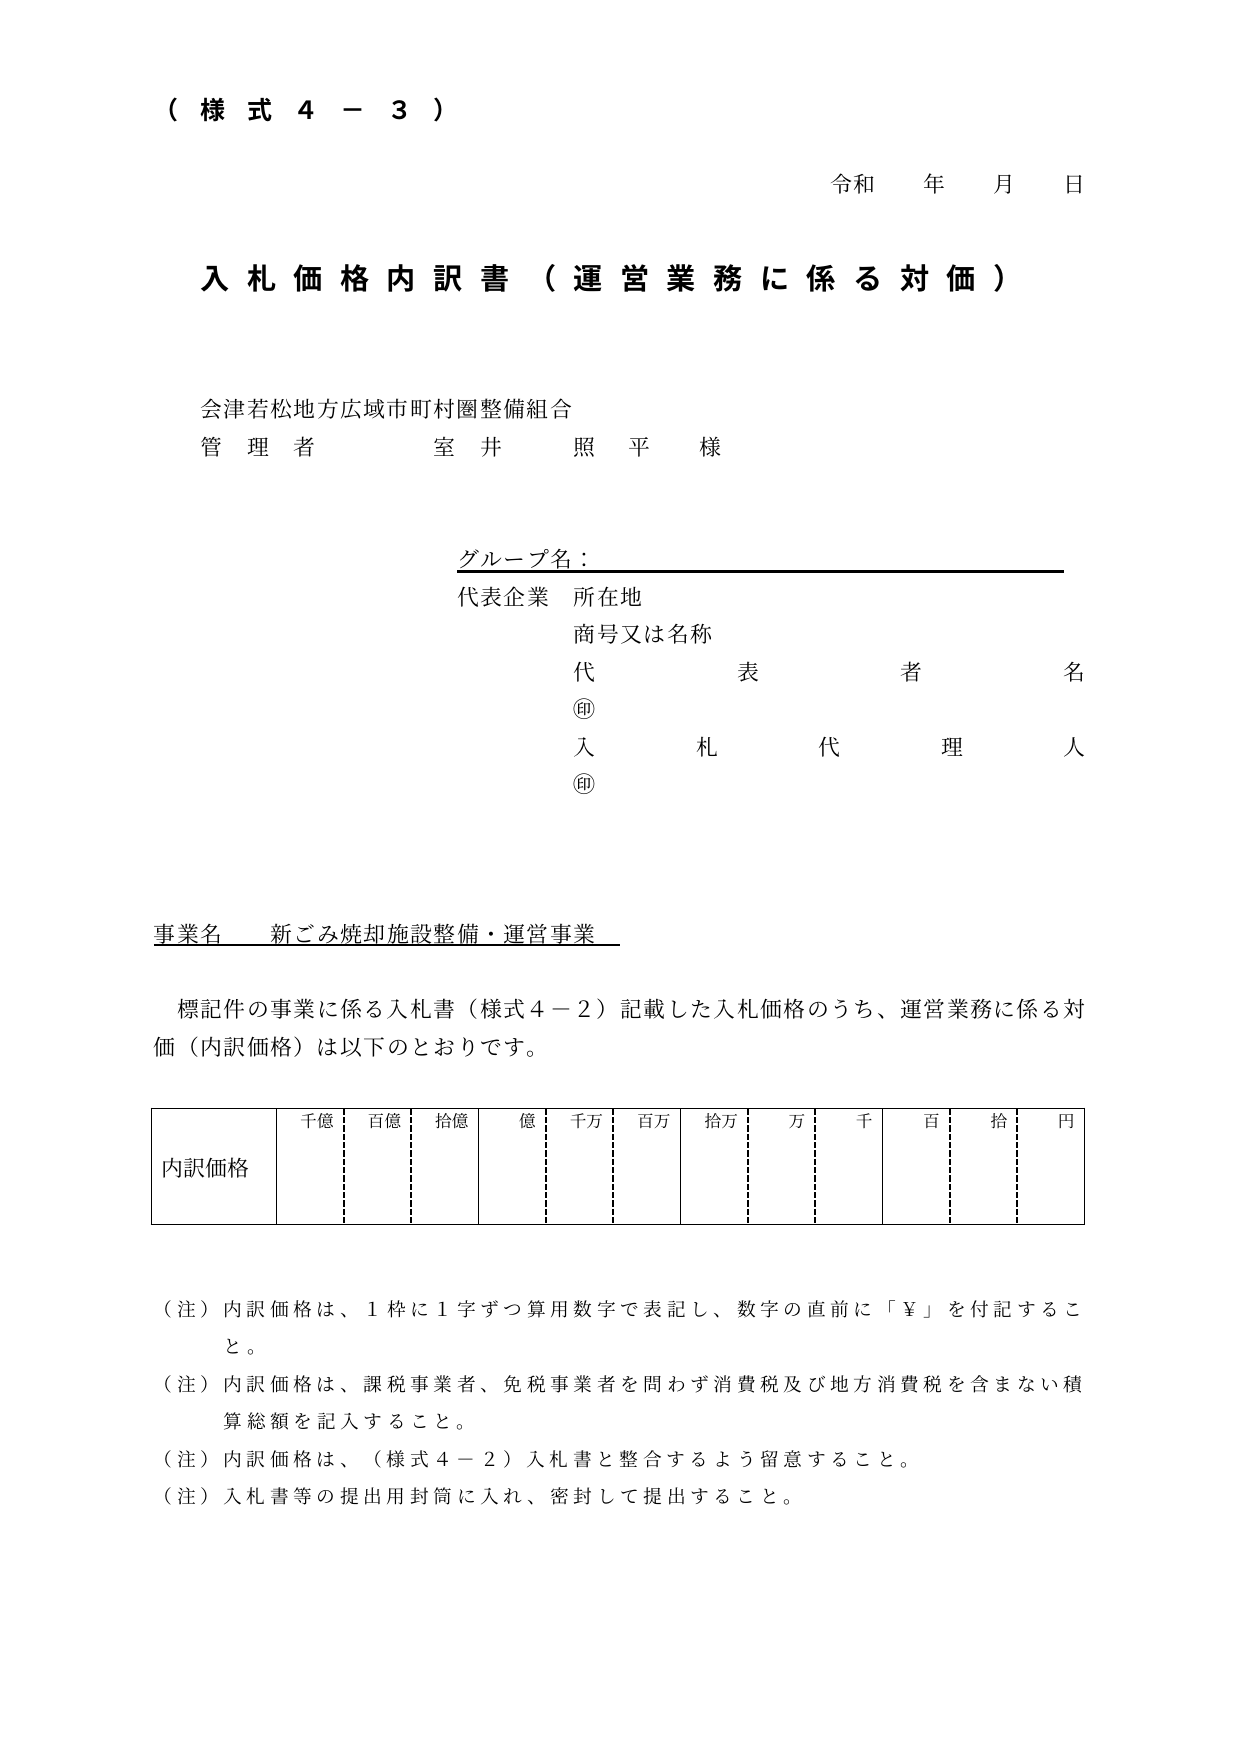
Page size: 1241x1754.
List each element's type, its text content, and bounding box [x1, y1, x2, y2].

text （注）入札書等の提出用封筒に入れ、密封して提出すること。 [153, 1477, 1087, 1514]
table_header 万 [748, 1109, 815, 1224]
text （様式４－３） [153, 89, 1087, 127]
text （注）内訳価格は、１枠に１字ずつ算用数字で表記し、数字の直前に「￥」を付記すること。 [153, 1289, 1087, 1364]
table_header 百億 [344, 1109, 411, 1224]
text （注）内訳価格は、（様式４－２）入札書と整合するよう留意すること。 [153, 1439, 1087, 1477]
text グループ名： [434, 539, 1087, 577]
text 代表者名 ㊞ [550, 652, 1087, 727]
table_header 拾億 [411, 1109, 478, 1224]
table_header 内訳価格 [152, 1109, 276, 1224]
text 商号又は名称 [550, 614, 1087, 652]
text 管理者 室井 照平 様 [200, 427, 1087, 464]
table_header 拾 [950, 1109, 1017, 1224]
text 入札代理人 ㊞ [550, 727, 1087, 802]
table_header 拾万 [681, 1109, 748, 1224]
table_header 千億 [277, 1109, 343, 1224]
text 会津若松地方広域市町村圏整備組合 [200, 389, 1087, 427]
table_header 百 [883, 1109, 950, 1224]
text 標記件の事業に係る入札書（様式４－２）記載した入札価格のうち、運営業務に係る対価（内訳価格）は以下のとおりです。 [153, 989, 1087, 1064]
table_header 億 [479, 1109, 546, 1224]
text 事業名 新ごみ焼却施設整備・運営事業 [153, 914, 1087, 952]
text 代表企業 所在地 [434, 577, 1087, 614]
text 入札価格内訳書（運営業務に係る対価） [153, 239, 1087, 314]
table_header 百万 [613, 1109, 680, 1224]
text 令和 年 月 日 [153, 164, 1087, 202]
table_header 千 [815, 1109, 882, 1224]
text （注）内訳価格は、課税事業者、免税事業者を問わず消費税及び地方消費税を含まない積算総額を記入すること。 [153, 1364, 1087, 1439]
table_header 円 [1017, 1109, 1084, 1224]
table_header 千万 [546, 1109, 613, 1224]
